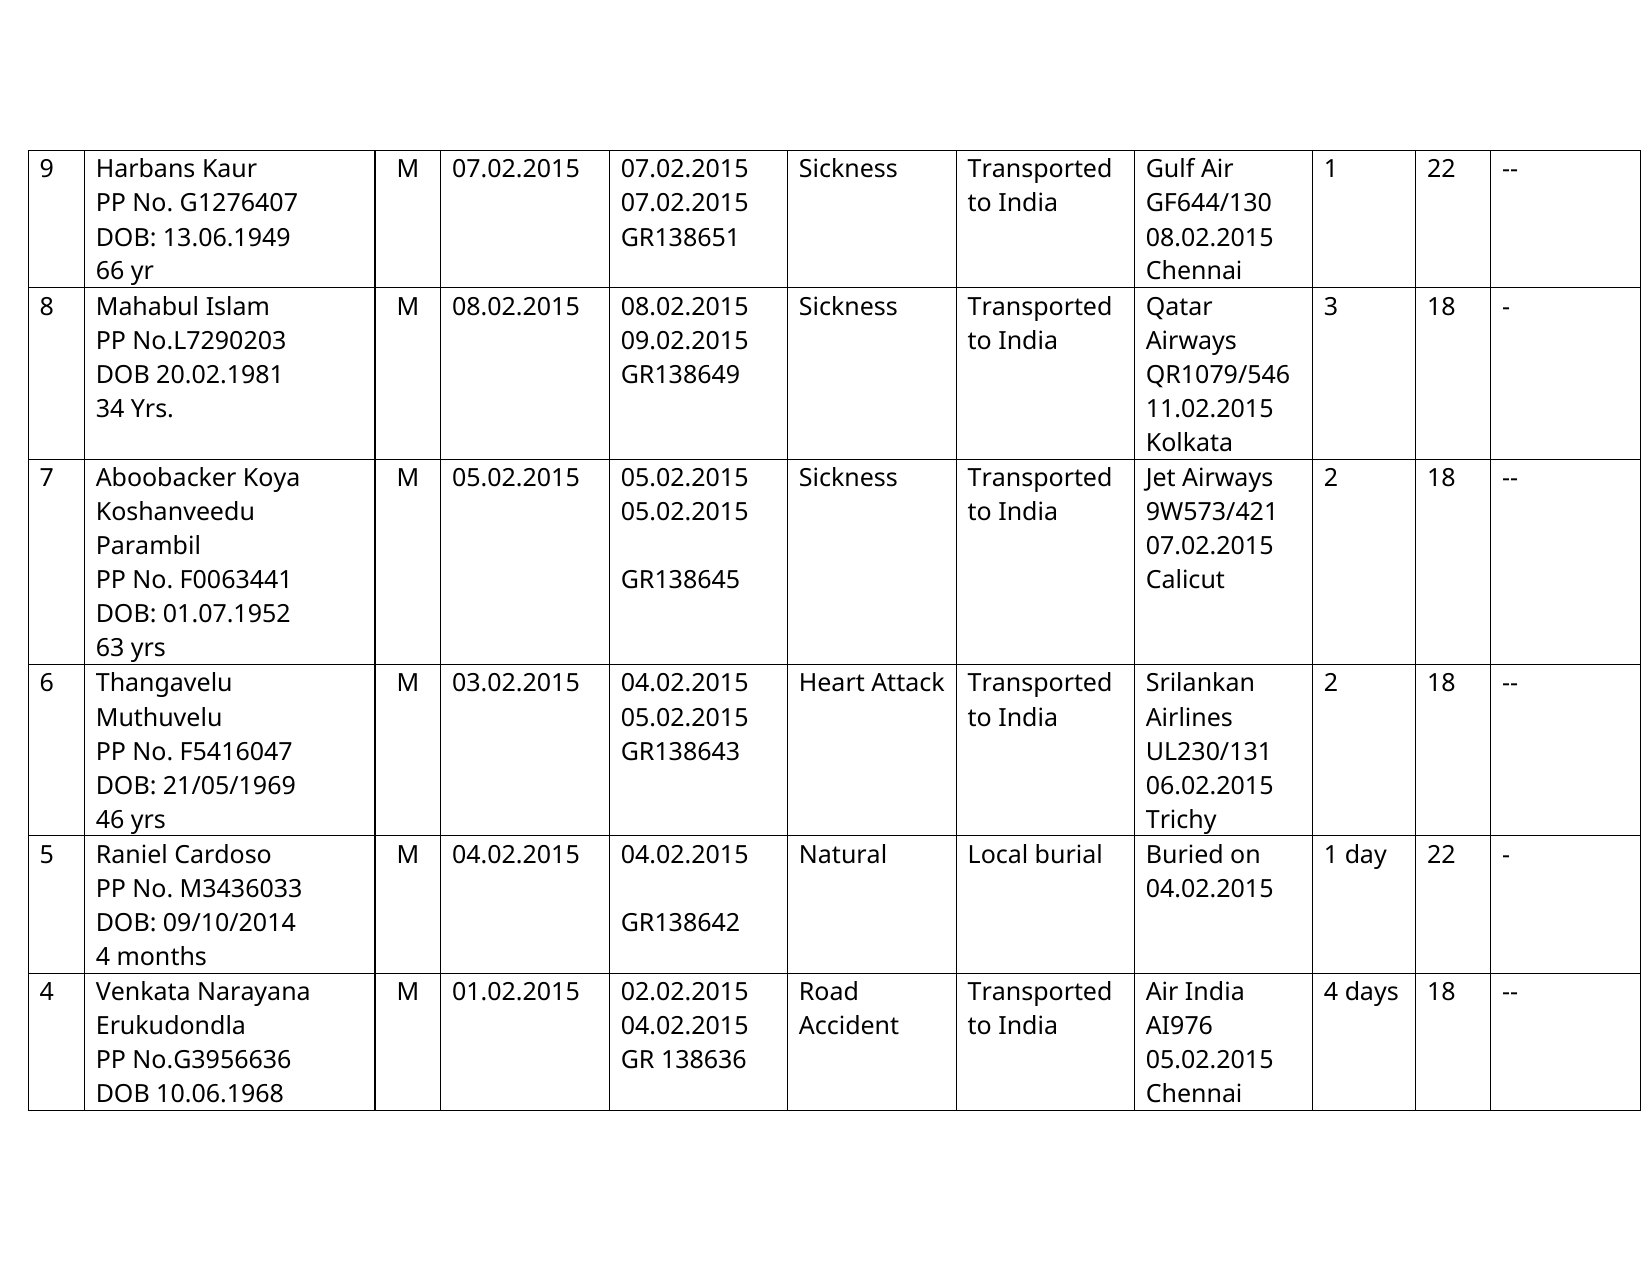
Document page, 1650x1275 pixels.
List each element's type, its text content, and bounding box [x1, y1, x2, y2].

table_cell 1 day [1313, 836, 1415, 973]
table_cell 01.02.2015 [441, 974, 609, 1110]
table_cell Mahabul Islam PP No.L7290203 DOB 20.02.1981 34 Yrs. [85, 288, 374, 459]
table_cell Qatar Airways QR1079/546 11.02.2015 Kolkata [1135, 288, 1312, 459]
table_cell Buried on 04.02.2015 [1135, 836, 1312, 973]
table_cell Road Accident [788, 974, 956, 1110]
table_cell 18 [1416, 974, 1490, 1110]
table_cell Raniel Cardoso PP No. M3436033 DOB: 09/10/2014 4 months [85, 836, 374, 973]
table_cell Jet Airways 9W573/421 07.02.2015 Calicut [1135, 460, 1312, 664]
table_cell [610, 974, 787, 1110]
table_cell 05.02.2015 [441, 460, 609, 664]
table_cell Transported to India [957, 460, 1134, 664]
table_cell -- [1491, 460, 1640, 664]
table_cell 6 [29, 665, 84, 835]
table_cell 5 [29, 836, 84, 973]
table_cell -- [1491, 665, 1640, 835]
table_cell 7 [29, 460, 84, 664]
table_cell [85, 974, 374, 1110]
table_cell 04.02.2015 GR138642 [610, 836, 787, 973]
table_cell Gulf Air GF644/130 08.02.2015 Chennai [1135, 151, 1312, 287]
table_cell -- [1491, 151, 1640, 287]
table_cell M [376, 665, 440, 835]
table_cell 08.02.2015 09.02.2015 GR138649 [610, 288, 787, 459]
table_cell Heart Attack [788, 665, 956, 835]
table_cell 18 [1416, 665, 1490, 835]
table_cell 04.02.2015 05.02.2015 GR138643 [610, 665, 787, 835]
table_cell 2 [1313, 665, 1415, 835]
table_cell Harbans Kaur PP No. G1276407 DOB: 13.06.1949 66 yr [85, 151, 374, 287]
table_cell Transported to India [957, 288, 1134, 459]
table_cell 07.02.2015 07.02.2015 GR138651 [610, 151, 787, 287]
table_cell Sickness [788, 288, 956, 459]
table_cell 22 [1416, 836, 1490, 973]
table_cell 05.02.2015 05.02.2015 GR138645 [610, 460, 787, 664]
table_cell Transported to India [957, 665, 1134, 835]
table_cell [957, 974, 1134, 1110]
table_cell Sickness [788, 151, 956, 287]
table_cell Thangavelu Muthuvelu PP No. F5416047 DOB: 21/05/1969 46 yrs [85, 665, 374, 835]
table_cell Sickness [788, 460, 956, 664]
table_cell 4 [29, 974, 84, 1110]
table_cell M [376, 151, 440, 287]
table_cell M [376, 974, 440, 1110]
table_cell Aboobacker Koya Koshanveedu Parambil PP No. F0063441 DOB: 01.07.1952 63 yrs [85, 460, 374, 664]
table_cell - [1491, 288, 1640, 459]
table_cell 03.02.2015 [441, 665, 609, 835]
table_cell 04.02.2015 [441, 836, 609, 973]
table_cell Srilankan Airlines UL230/131 06.02.2015 Trichy [1135, 665, 1312, 835]
table_cell 08.02.2015 [441, 288, 609, 459]
table_cell 1 [1313, 151, 1415, 287]
table_cell Local burial [957, 836, 1134, 973]
table_cell -- [1491, 974, 1640, 1110]
table_cell 9 [29, 151, 84, 287]
table_cell Natural [788, 836, 956, 973]
table_cell 07.02.2015 [441, 151, 609, 287]
table_cell 3 [1313, 288, 1415, 459]
table_cell M [376, 288, 440, 459]
table_cell 22 [1416, 151, 1490, 287]
table_cell 8 [29, 288, 84, 459]
table_cell 18 [1416, 288, 1490, 459]
table_cell 2 [1313, 460, 1415, 664]
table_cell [957, 151, 1134, 287]
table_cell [1135, 974, 1312, 1110]
table_cell 18 [1416, 460, 1490, 664]
table_cell - [1491, 836, 1640, 973]
table_cell M [376, 836, 440, 973]
table_cell M [376, 460, 440, 664]
table_cell 4 days [1313, 974, 1415, 1110]
